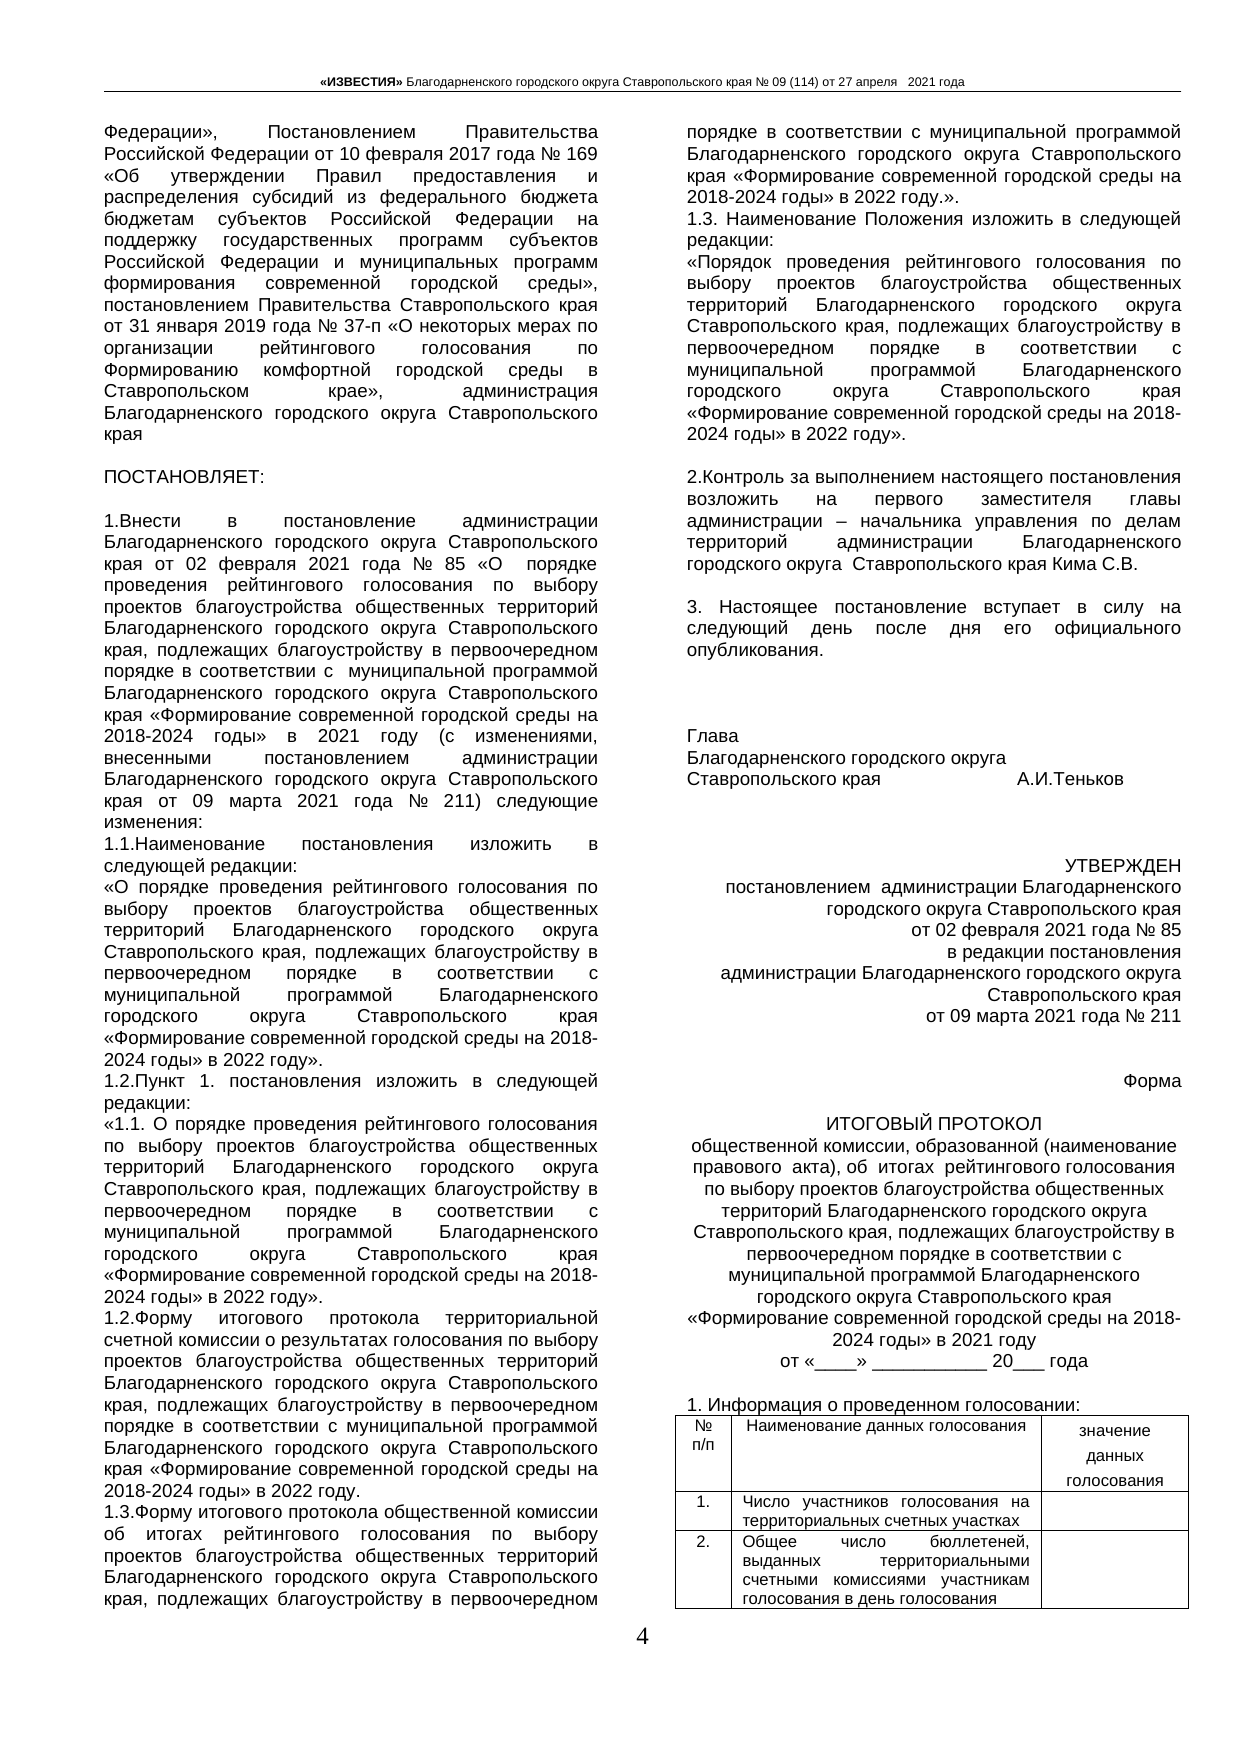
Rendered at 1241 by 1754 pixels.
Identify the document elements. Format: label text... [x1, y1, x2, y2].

text «1.1. О порядке проведения рейтингового голосования по выбору проектов благоустройства общественных территорий Благодарненского городского округа Ставропольского края, подлежащих благоустройству в первоочередном порядке в соответствии с муниципальной программой Благодарненского городского округа Ставропольского края «Формирование современной городской среды на 2018-2024 годы» в 2022 году». [103, 1113, 598, 1307]
text администрации Благодарненского городского округа [687, 962, 1181, 984]
text ПОСТАНОВЛЯЕТ: [103, 466, 598, 488]
text от 02 февраля 2021 года № 85 [687, 919, 1181, 941]
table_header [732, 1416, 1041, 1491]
text от 09 марта 2021 года № 211 [687, 1005, 1181, 1027]
text Глава [687, 725, 1181, 747]
text 1.3.Форму итогового протокола общественной комиссии об итогах рейтингового голосования по выбору проектов благоустройства общественных территорий Благодарненского городского округа Ставропольского края, подлежащих благоустройству в первоочередном порядке в соответствии с муниципальной программой Благодарненского городского округа Ставропольского края «Формирование современной городской среды на 2018-2024 годы» в 2022 году.». [103, 1501, 598, 1609]
text «Порядок проведения рейтингового голосования по выбору проектов благоустройства общественных территорий Благодарненского городского округа Ставропольского края, подлежащих благоустройству в первоочередном порядке в соответствии с муниципальной программой Благодарненского городского округа Ставропольского края «Формирование современной городской среды на 2018-2024 годы» в 2022 году». [687, 251, 1181, 445]
text 1.2.Форму итогового протокола территориальной счетной комиссии о результатах голосования по выбору проектов благоустройства общественных территорий Благодарненского городского округа Ставропольского края, подлежащих благоустройству в первоочередном порядке в соответствии с муниципальной программой Благодарненского городского округа Ставропольского края «Формирование современной городской среды на 2018-2024 годы» в 2022 году. [103, 1307, 598, 1501]
text Форма [687, 1070, 1181, 1092]
text 1.2.Пункт 1. постановления изложить в следующей редакции: [103, 1070, 598, 1113]
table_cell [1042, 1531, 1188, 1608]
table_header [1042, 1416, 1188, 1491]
text в редакции постановления [687, 941, 1181, 962]
text 3. Настоящее постановление вступает в силу на следующий день после дня его официального опубликования. [687, 596, 1181, 660]
text Ставропольского края А.И.Теньков [687, 768, 1181, 790]
text УТВЕРЖДЕН [687, 854, 1181, 876]
text 1.Внести в постановление администрации Благодарненского городского округа Ставропольского края от 02 февраля 2021 года № 85 «О порядке проведения рейтингового голосования по выбору проектов благоустройства общественных территорий Благодарненского городского округа Ставропольского края, подлежащих благоустройству в первоочередном порядке в соответствии с муниципальной программой Благодарненского городского округа Ставропольского края «Формирование современной городской среды на 2018-2024 годы» в 2021 году (с изменениями, внесенными постановлением администрации Благодарненского городского округа Ставропольского края от 09 марта 2021 года № 211) следующие изменения: [103, 509, 598, 833]
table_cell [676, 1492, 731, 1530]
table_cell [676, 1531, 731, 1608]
text общественной комиссии, образованной (наименование правового акта), об итогах рейтингового голосования по выбору проектов благоустройства общественных территорий Благодарненского городского округа Ставропольского края, подлежащих благоустройству в первоочередном порядке в соответствии с муниципальной программой Благодарненского городского округа Ставропольского края «Формирование современной городской среды на 2018-2024 годы» в 2021 году [687, 1135, 1181, 1350]
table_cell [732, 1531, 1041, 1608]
text 2.Контроль за выполнением настоящего постановления возложить на первого заместителя главы администрации – начальника управления по делам территорий администрации Благодарненского городского округа Ставропольского края Кима С.В. [687, 466, 1181, 574]
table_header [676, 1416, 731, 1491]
text 1.3.Форму итогового протокола общественной комиссии об итогах рейтингового голосования по выбору проектов благоустройства общественных территорий Благодарненского городского округа Ставропольского края, подлежащих благоустройству в первоочередном порядке в соответствии с муниципальной программой Благодарненского городского округа Ставропольского края «Формирование современной городской среды на 2018-2024 годы» в 2022 году.». [687, 121, 1181, 207]
text постановлением администрации Благодарненского городского округа Ставропольского края [687, 876, 1181, 919]
text «О порядке проведения рейтингового голосования по выбору проектов благоустройства общественных территорий Благодарненского городского округа Ставропольского края, подлежащих благоустройству в первоочередном порядке в соответствии с муниципальной программой Благодарненского городского округа Ставропольского края «Формирование современной городской среды на 2018-2024 годы» в 2022 году». [103, 876, 598, 1070]
text 1. Информация о проведенном голосовании: [687, 1393, 1181, 1415]
text 1.1.Наименование постановления изложить в следующей редакции: [103, 833, 598, 876]
text от «____» ___________ 20___ года [687, 1350, 1181, 1372]
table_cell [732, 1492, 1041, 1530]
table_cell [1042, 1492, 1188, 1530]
text Благодарненского городского округа [687, 747, 1181, 768]
text ИТОГОВЫЙ ПРОТОКОЛ [687, 1113, 1181, 1135]
text Ставропольского края [687, 984, 1181, 1005]
text 1.3. Наименование Положения изложить в следующей редакции: [687, 207, 1181, 251]
